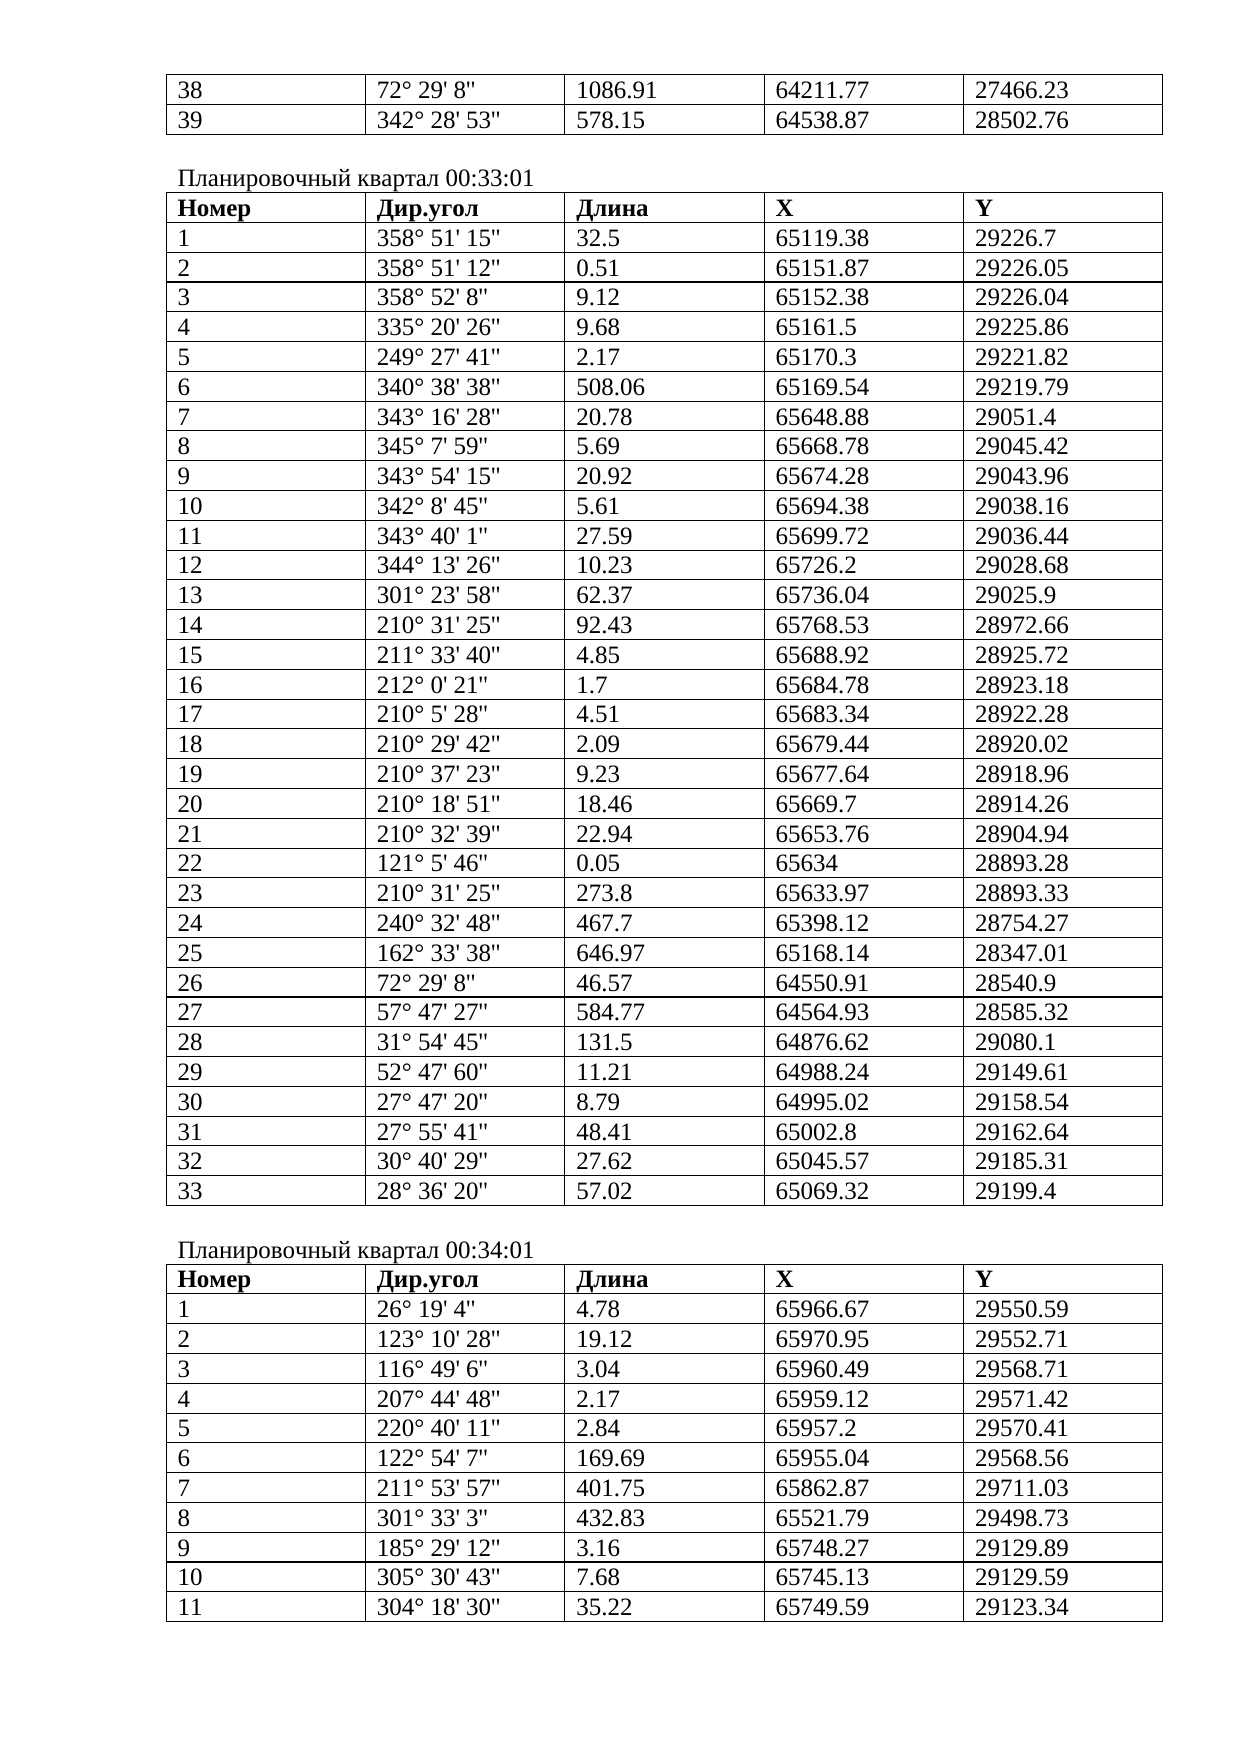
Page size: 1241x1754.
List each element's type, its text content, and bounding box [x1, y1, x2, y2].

table_cell 9.23 [565, 759, 764, 788]
table_cell 29036.44 [964, 521, 1162, 549]
table_cell 65168.14 [765, 938, 963, 967]
table_header Длина [565, 193, 764, 222]
table_cell 28904.94 [964, 819, 1162, 847]
table_cell 65170.3 [765, 342, 963, 371]
table_cell 27° 55' 41'' [366, 1117, 564, 1145]
table_cell 211° 53' 57'' [366, 1473, 564, 1502]
table_cell 28754.27 [964, 908, 1162, 937]
table_cell 28502.76 [964, 105, 1162, 133]
table_cell 123° 10' 28'' [366, 1324, 564, 1353]
table_cell 39 [167, 105, 365, 133]
table_cell 342° 8' 45'' [366, 491, 564, 520]
table_cell 46.57 [565, 968, 764, 996]
table_cell 65955.04 [765, 1443, 963, 1472]
table_cell 358° 51' 12'' [366, 253, 564, 281]
table_header Y [964, 1265, 1162, 1293]
table_cell 578.15 [565, 105, 764, 133]
table_cell 26 [167, 968, 365, 996]
table_cell 35.22 [565, 1592, 764, 1621]
table_cell 30° 40' 29'' [366, 1146, 564, 1175]
table_cell 65521.79 [765, 1503, 963, 1532]
table_cell 0.51 [565, 253, 764, 281]
table_cell 5.61 [565, 491, 764, 520]
table_cell 301° 33' 3'' [366, 1503, 564, 1532]
table_cell 65633.97 [765, 878, 963, 907]
table_cell 9 [167, 1533, 365, 1561]
table_header Длина [565, 1265, 764, 1293]
table_cell 27466.23 [964, 75, 1162, 104]
table_cell 2.17 [565, 1384, 764, 1412]
table_cell 335° 20' 26'' [366, 312, 564, 341]
table_cell 16 [167, 670, 365, 698]
table_cell 65152.38 [765, 283, 963, 311]
table_cell 401.75 [565, 1473, 764, 1502]
table_cell 57.02 [565, 1176, 764, 1205]
table_cell 10.23 [565, 551, 764, 579]
table_cell 29 [167, 1057, 365, 1086]
table_cell 28914.26 [964, 789, 1162, 818]
table_cell 1 [167, 1294, 365, 1323]
table_cell 23 [167, 878, 365, 907]
table_cell 5 [167, 1414, 365, 1442]
table_cell 17 [167, 700, 365, 728]
table_cell 646.97 [565, 938, 764, 967]
table_cell 29225.86 [964, 312, 1162, 341]
table_cell 65161.5 [765, 312, 963, 341]
table_cell 65726.2 [765, 551, 963, 579]
table_cell 65674.28 [765, 461, 963, 490]
table_cell 65960.49 [765, 1354, 963, 1383]
table_cell 65736.04 [765, 580, 963, 609]
table_cell 7.68 [565, 1563, 764, 1591]
table_cell 210° 32' 39'' [366, 819, 564, 847]
table_cell 65684.78 [765, 670, 963, 698]
table_cell 2 [167, 1324, 365, 1353]
table_cell [764, 1206, 963, 1235]
table_cell 358° 51' 15'' [366, 223, 564, 252]
table_cell 72° 29' 8'' [366, 968, 564, 996]
table_cell 62.37 [565, 580, 764, 609]
table_cell 26° 19' 4'' [366, 1294, 564, 1323]
text Планировочный квартал 00:33:01 [177, 163, 1152, 192]
table_cell 27 [167, 998, 365, 1026]
table_cell 210° 18' 51'' [366, 789, 564, 818]
table_cell 29498.73 [964, 1503, 1162, 1532]
table_cell 29045.42 [964, 431, 1162, 460]
table_cell 29568.71 [964, 1354, 1162, 1383]
table_cell 65648.88 [765, 402, 963, 430]
table_cell 29080.1 [964, 1027, 1162, 1056]
table_cell 65045.57 [765, 1146, 963, 1175]
table_cell 65959.12 [765, 1384, 963, 1412]
table_cell 65862.87 [765, 1473, 963, 1502]
table_cell 29129.89 [964, 1533, 1162, 1561]
text Планировочный квартал 00:34:01 [177, 1235, 1152, 1263]
table_cell 30 [167, 1087, 365, 1116]
table_cell 18 [167, 729, 365, 758]
table_cell 343° 54' 15'' [366, 461, 564, 490]
table_cell 65745.13 [765, 1563, 963, 1591]
table_cell 0.05 [565, 849, 764, 877]
table_cell 29552.71 [964, 1324, 1162, 1353]
table_cell 249° 27' 41'' [366, 342, 564, 371]
table_cell 65169.54 [765, 372, 963, 401]
table_cell 2.09 [565, 729, 764, 758]
table_cell 32.5 [565, 223, 764, 252]
table_cell 584.77 [565, 998, 764, 1026]
table_cell 28972.66 [964, 610, 1162, 639]
table_cell 210° 5' 28'' [366, 700, 564, 728]
table_cell 273.8 [565, 878, 764, 907]
table_cell 21 [167, 819, 365, 847]
table_cell [764, 135, 963, 163]
table_header X [765, 193, 963, 222]
table_cell 9.12 [565, 283, 764, 311]
table_cell 15 [167, 640, 365, 669]
table_cell 29043.96 [964, 461, 1162, 490]
table_cell 65688.92 [765, 640, 963, 669]
table_cell 18.46 [565, 789, 764, 818]
table_cell 343° 16' 28'' [366, 402, 564, 430]
table_cell 121° 5' 46'' [366, 849, 564, 877]
table_cell 29570.41 [964, 1414, 1162, 1442]
table_cell 64550.91 [765, 968, 963, 996]
table_cell 28347.01 [964, 938, 1162, 967]
table_cell 340° 38' 38'' [366, 372, 564, 401]
table_cell 122° 54' 7'' [366, 1443, 564, 1472]
table_cell 10 [167, 1563, 365, 1591]
table_cell 28540.9 [964, 968, 1162, 996]
table_cell 7 [167, 1473, 365, 1502]
table_cell 29038.16 [964, 491, 1162, 520]
table_cell 57° 47' 27'' [366, 998, 564, 1026]
table_header Номер [167, 193, 365, 222]
table_cell 29199.4 [964, 1176, 1162, 1205]
table_cell 240° 32' 48'' [366, 908, 564, 937]
table_cell 3 [167, 1354, 365, 1383]
table_cell 1.7 [565, 670, 764, 698]
table_cell 4.51 [565, 700, 764, 728]
table_cell 65749.59 [765, 1592, 963, 1621]
table_cell 207° 44' 48'' [366, 1384, 564, 1412]
table_cell 20 [167, 789, 365, 818]
table_cell 65151.87 [765, 253, 963, 281]
table_cell 64211.77 [765, 75, 963, 104]
table_cell 7 [167, 402, 365, 430]
table_cell 27.62 [565, 1146, 764, 1175]
table_cell 28893.33 [964, 878, 1162, 907]
table_cell 65002.8 [765, 1117, 963, 1145]
table_cell [166, 135, 365, 163]
table_cell 3.16 [565, 1533, 764, 1561]
table_cell 28920.02 [964, 729, 1162, 758]
table_cell 4 [167, 1384, 365, 1412]
table_cell 162° 33' 38'' [366, 938, 564, 967]
table_cell 64876.62 [765, 1027, 963, 1056]
table_cell 13 [167, 580, 365, 609]
table_cell 344° 13' 26'' [366, 551, 564, 579]
table_cell 6 [167, 372, 365, 401]
table_cell 65699.72 [765, 521, 963, 549]
table_cell 29149.61 [964, 1057, 1162, 1086]
table_cell 28918.96 [964, 759, 1162, 788]
table_cell 2 [167, 253, 365, 281]
table_cell 4 [167, 312, 365, 341]
table_cell 28° 36' 20'' [366, 1176, 564, 1205]
table_cell 19.12 [565, 1324, 764, 1353]
table_cell 29158.54 [964, 1087, 1162, 1116]
table_header Дир.угол [366, 1265, 564, 1293]
table_cell 52° 47' 60'' [366, 1057, 564, 1086]
table_cell 212° 0' 21'' [366, 670, 564, 698]
table_cell 29219.79 [964, 372, 1162, 401]
table_cell 65694.38 [765, 491, 963, 520]
table_cell 1086.91 [565, 75, 764, 104]
table_cell 38 [167, 75, 365, 104]
table_cell 210° 29' 42'' [366, 729, 564, 758]
table_cell 64538.87 [765, 105, 963, 133]
table_header X [765, 1265, 963, 1293]
table_cell 29129.59 [964, 1563, 1162, 1591]
table_cell 12 [167, 551, 365, 579]
table_cell 33 [167, 1176, 365, 1205]
table_cell 29550.59 [964, 1294, 1162, 1323]
table_cell 64988.24 [765, 1057, 963, 1086]
table_cell 29221.82 [964, 342, 1162, 371]
table_cell 1 [167, 223, 365, 252]
table_cell 8.79 [565, 1087, 764, 1116]
table_cell 358° 52' 8'' [366, 283, 564, 311]
table_cell 22 [167, 849, 365, 877]
table_cell 27° 47' 20'' [366, 1087, 564, 1116]
table_cell [964, 135, 1163, 163]
table_cell 28 [167, 1027, 365, 1056]
table_cell 3 [167, 283, 365, 311]
table_cell 301° 23' 58'' [366, 580, 564, 609]
table_cell 2.17 [565, 342, 764, 371]
table_cell 27.59 [565, 521, 764, 549]
table_cell 65966.67 [765, 1294, 963, 1323]
table_cell 28893.28 [964, 849, 1162, 877]
table_cell 65683.34 [765, 700, 963, 728]
table_header Дир.угол [366, 193, 564, 222]
table_cell 11 [167, 1592, 365, 1621]
table_cell 28922.28 [964, 700, 1162, 728]
table_cell 467.7 [565, 908, 764, 937]
table_cell 19 [167, 759, 365, 788]
table_cell 5.69 [565, 431, 764, 460]
table_cell 20.92 [565, 461, 764, 490]
table_cell 32 [167, 1146, 365, 1175]
table_cell 2.84 [565, 1414, 764, 1442]
table_cell 28923.18 [964, 670, 1162, 698]
table_cell 65748.27 [765, 1533, 963, 1561]
table_cell 65768.53 [765, 610, 963, 639]
table_cell 65119.38 [765, 223, 963, 252]
table_cell 92.43 [565, 610, 764, 639]
table_cell 20.78 [565, 402, 764, 430]
table_cell 31° 54' 45'' [366, 1027, 564, 1056]
table_cell 65069.32 [765, 1176, 963, 1205]
table_cell 65669.7 [765, 789, 963, 818]
table_cell 29025.9 [964, 580, 1162, 609]
table_cell 131.5 [565, 1027, 764, 1056]
table_cell 116° 49' 6'' [366, 1354, 564, 1383]
table_cell 24 [167, 908, 365, 937]
table_cell 65634 [765, 849, 963, 877]
table_cell 4.78 [565, 1294, 764, 1323]
table_cell 342° 28' 53'' [366, 105, 564, 133]
table_cell 8 [167, 431, 365, 460]
table_cell 65679.44 [765, 729, 963, 758]
table_cell 305° 30' 43'' [366, 1563, 564, 1591]
table_cell [166, 1206, 365, 1235]
table_cell [964, 1206, 1163, 1235]
table_cell 210° 37' 23'' [366, 759, 564, 788]
table_cell 65668.78 [765, 431, 963, 460]
table_cell 9 [167, 461, 365, 490]
table_cell 29711.03 [964, 1473, 1162, 1502]
table_cell 29568.56 [964, 1443, 1162, 1472]
table_cell 29226.7 [964, 223, 1162, 252]
table_cell 185° 29' 12'' [366, 1533, 564, 1561]
table_cell 211° 33' 40'' [366, 640, 564, 669]
table_cell 8 [167, 1503, 365, 1532]
table_cell 29571.42 [964, 1384, 1162, 1412]
table_cell 169.69 [565, 1443, 764, 1472]
table_header Номер [167, 1265, 365, 1293]
table_cell 220° 40' 11'' [366, 1414, 564, 1442]
table_cell 29185.31 [964, 1146, 1162, 1175]
table_cell 343° 40' 1'' [366, 521, 564, 549]
table_cell 11 [167, 521, 365, 549]
table_cell 28925.72 [964, 640, 1162, 669]
table_cell 345° 7' 59'' [366, 431, 564, 460]
table_cell 65970.95 [765, 1324, 963, 1353]
table_cell 65653.76 [765, 819, 963, 847]
table_cell 5 [167, 342, 365, 371]
table_cell 29226.04 [964, 283, 1162, 311]
table_cell 29051.4 [964, 402, 1162, 430]
table_cell 72° 29' 8'' [366, 75, 564, 104]
table_cell 508.06 [565, 372, 764, 401]
table_cell 22.94 [565, 819, 764, 847]
table_cell 64995.02 [765, 1087, 963, 1116]
table_cell 4.85 [565, 640, 764, 669]
table_cell 304° 18' 30'' [366, 1592, 564, 1621]
table_cell 29226.05 [964, 253, 1162, 281]
table_cell 6 [167, 1443, 365, 1472]
table_cell 65957.2 [765, 1414, 963, 1442]
table_cell 210° 31' 25'' [366, 610, 564, 639]
table_cell [565, 135, 764, 163]
table_cell 14 [167, 610, 365, 639]
table_cell [365, 1206, 565, 1235]
table_cell 65677.64 [765, 759, 963, 788]
table_header Y [964, 193, 1162, 222]
table_cell [565, 1206, 764, 1235]
table_cell 29162.64 [964, 1117, 1162, 1145]
table_cell 64564.93 [765, 998, 963, 1026]
table_cell 210° 31' 25'' [366, 878, 564, 907]
table_cell 65398.12 [765, 908, 963, 937]
table_cell 31 [167, 1117, 365, 1145]
table_cell 29028.68 [964, 551, 1162, 579]
table_cell 11.21 [565, 1057, 764, 1086]
table_cell 28585.32 [964, 998, 1162, 1026]
table_cell 29123.34 [964, 1592, 1162, 1621]
table_cell [365, 135, 565, 163]
table_cell 9.68 [565, 312, 764, 341]
table_cell 432.83 [565, 1503, 764, 1532]
table_cell 48.41 [565, 1117, 764, 1145]
table_cell 3.04 [565, 1354, 764, 1383]
table_cell 25 [167, 938, 365, 967]
table_cell 10 [167, 491, 365, 520]
